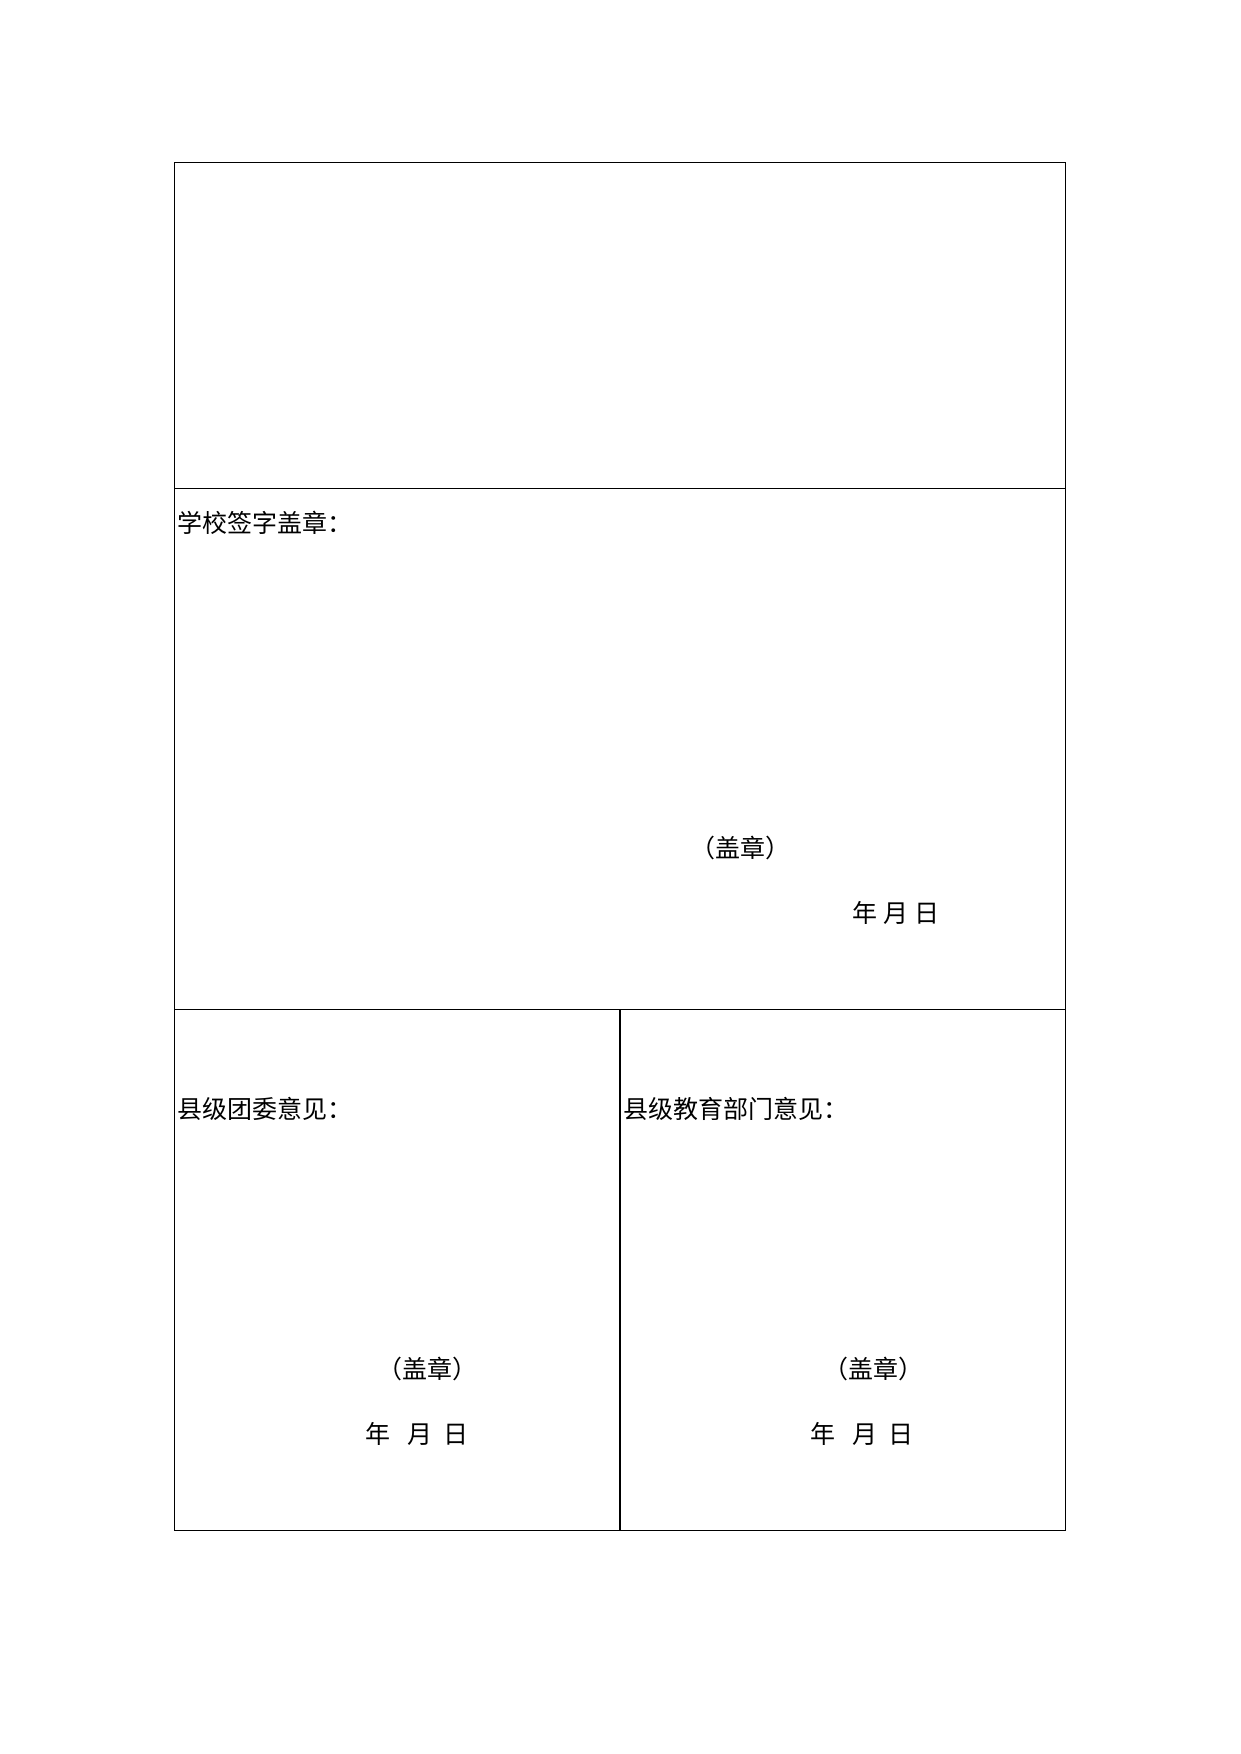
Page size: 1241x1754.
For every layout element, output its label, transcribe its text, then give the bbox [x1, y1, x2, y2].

table_cell 县级团委意见： （盖章） 年 月 日 [175, 1010, 619, 1530]
table_cell 学校签字盖章： （盖章） 年 月 日 [175, 489, 1065, 1009]
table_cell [175, 163, 1065, 488]
table_cell 县级教育部门意见： （盖章） 年 月 日 [621, 1010, 1065, 1530]
